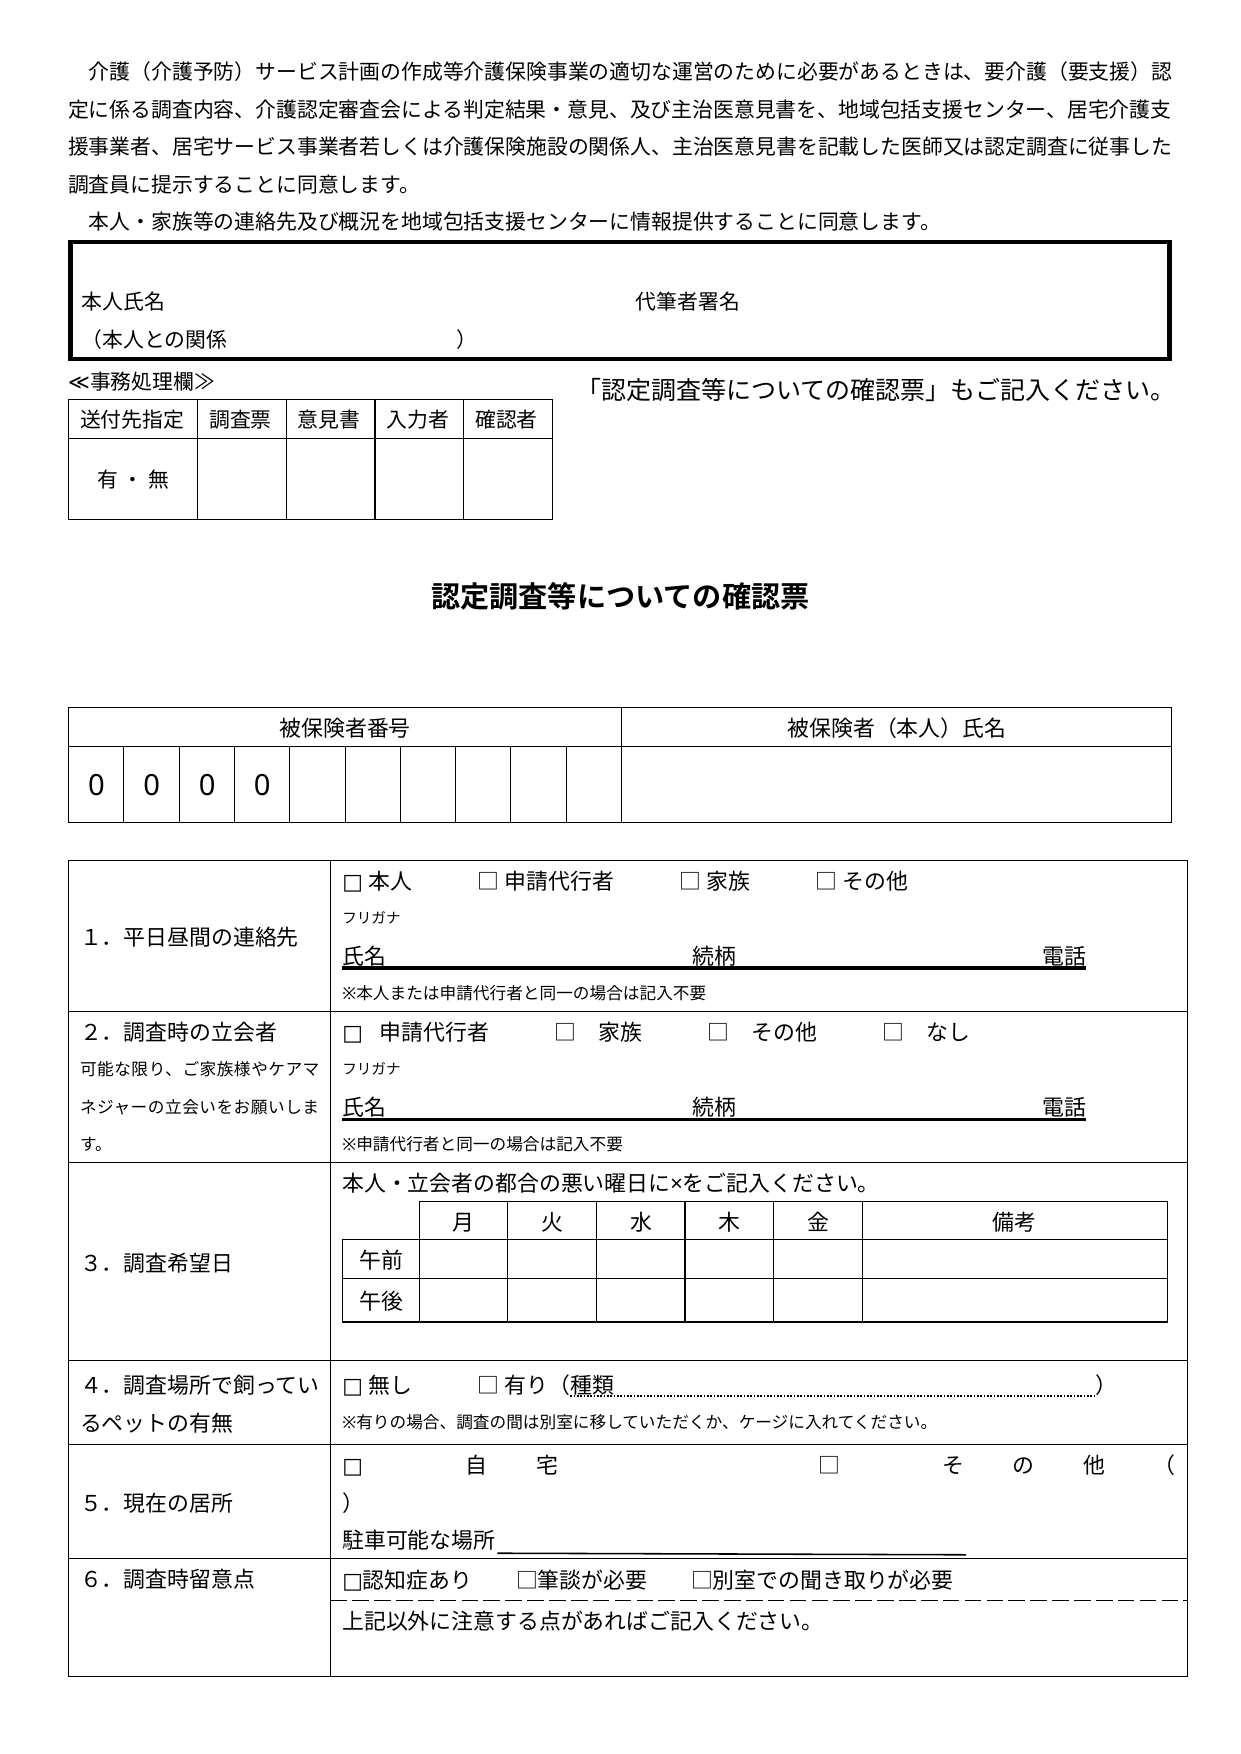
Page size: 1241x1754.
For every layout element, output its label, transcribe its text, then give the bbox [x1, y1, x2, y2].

table_cell [401, 747, 455, 822]
table_header 確認者 [464, 400, 552, 437]
table_cell 0 [235, 747, 289, 822]
table_cell [456, 747, 510, 822]
table_cell 0 [69, 747, 123, 822]
table_header □ 本人 □ 申請代行者 □ 家族 □ その他 フリガナ 氏名 続柄 電話 ※本人または申請代行者と同一の場合は記入不要 [331, 861, 1187, 1011]
table_cell ５．現在の居所 [69, 1445, 330, 1558]
table_cell 0 [124, 747, 179, 822]
table_header １．平日昼間の連絡先 [69, 861, 330, 1011]
table_header 調査票 [198, 400, 286, 437]
table_cell [290, 747, 345, 822]
table_cell [198, 439, 286, 518]
text 認定調査等についての確認票 [68, 557, 1172, 632]
table_cell [376, 439, 463, 518]
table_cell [331, 1600, 1187, 1676]
table_cell 有 ・ 無 [69, 439, 197, 518]
table_cell [567, 747, 621, 822]
table_cell □ 自宅 □ その他（ ） 駐車可能な場所 [331, 1445, 1187, 1558]
table_cell [622, 747, 1171, 822]
table_cell 申請代行者 □ 家族 □ その他 □ なし フリガナ 氏名 続柄 電話 ※申請代行者と同一の場合は記入不要 [331, 1012, 1187, 1162]
table_cell ２．調査時の立会者 可能な限り、ご家族様やケアマネジャーの立会いをお願いします。 [69, 1012, 330, 1162]
text 介護（介護予防）サービス計画の作成等介護保険事業の適切な運営のために必要があるときは、要介護（要支援）認定に係る調査内容、介護認定審査会による判定結果・意見、及び主治医意見書を、地域包括支援センター、居宅介護支援事業者、居宅サービス事業者若しくは介護保険施設の関係人、主治医意見書を記載した医師又は認定調査に従事した調査員に提示することに同意します。 [68, 52, 1172, 202]
table_header 意見書 [287, 400, 374, 437]
table_cell 0 [180, 747, 234, 822]
table_cell [511, 747, 566, 822]
text ≪事務処理欄≫ [68, 361, 1172, 399]
table_header 送付先指定 [69, 400, 197, 437]
table_cell [464, 439, 552, 518]
table_cell □認知症あり □筆談が必要 □別室での聞き取りが必要 [331, 1559, 1187, 1600]
table_header 被保険者（本人）氏名 [622, 708, 1171, 746]
table_cell [346, 747, 400, 822]
table_cell [287, 439, 374, 518]
table_header 本人氏名 代筆者署名 （本人との関係 ） [73, 244, 1167, 357]
table_header 入力者 [376, 400, 463, 437]
text 本人・家族等の連絡先及び概況を地域包括支援センターに情報提供することに同意します。 [68, 202, 1172, 239]
table_cell 本人・立会者の都合の悪い曜日に×をご記入ください。 [331, 1163, 1187, 1360]
table_cell □ 無し □ 有り（種類 ） ※有りの場合、調査の間は別室に移していただくか、ケージに入れてください。 [331, 1361, 1187, 1444]
table_cell ４．調査場所で飼っているペットの有無 [69, 1361, 330, 1444]
table_header 被保険者番号 [69, 708, 621, 746]
table_cell ３．調査希望日 [69, 1163, 330, 1360]
table_cell ６．調査時留意点 [69, 1559, 330, 1676]
